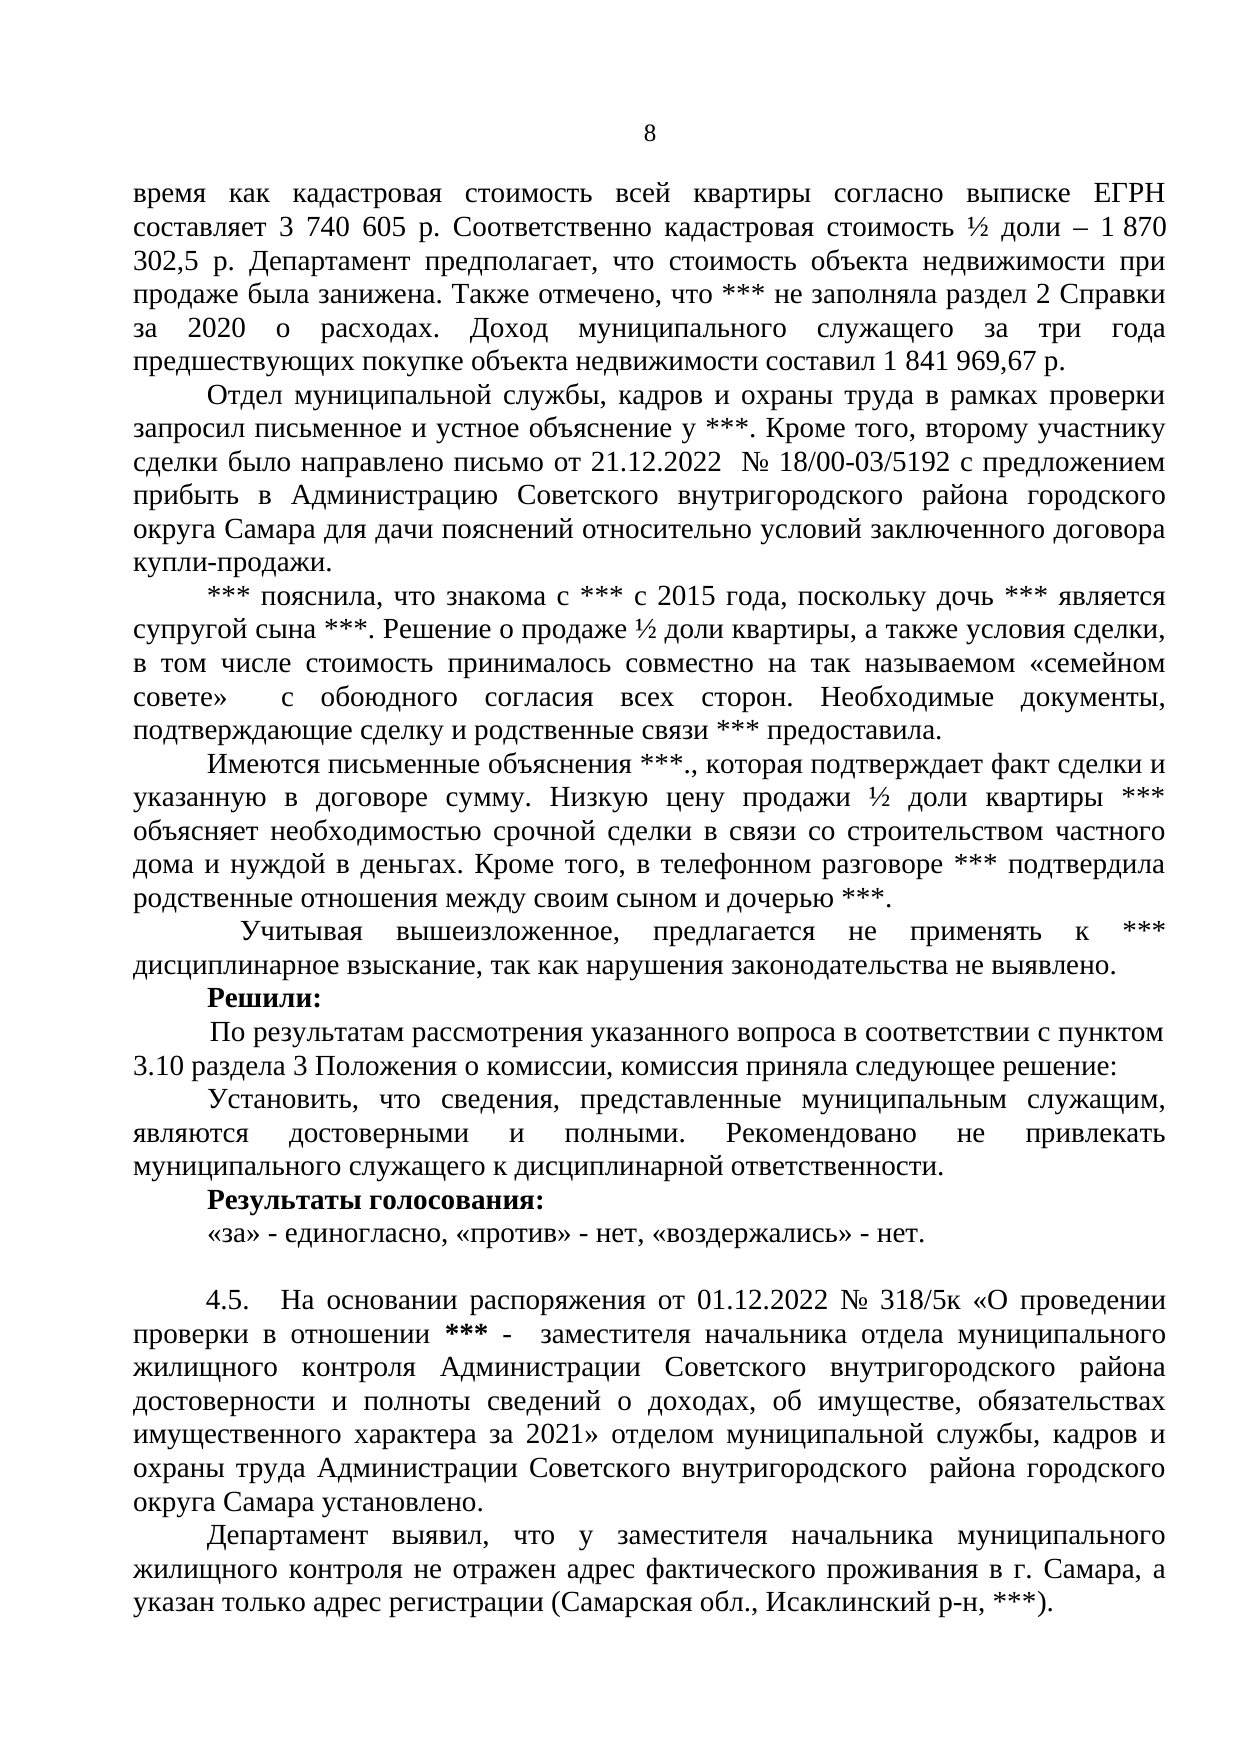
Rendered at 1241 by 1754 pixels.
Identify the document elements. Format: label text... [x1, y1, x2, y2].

list Результаты голосования: [133, 1182, 1167, 1215]
text *** пояснила, что знакома с *** с 2015 года, поскольку дочь *** является супругой сына ***. Решение о продаже ½ доли квартиры, а также условия сделки, в том числе стоимость принималось совместно на так называемом «семейном совете» с обоюдного согласия всех сторон. Необходимые документы, подтверждающие сделку и родственные связи *** предоставила. [133, 578, 1167, 746]
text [133, 176, 1167, 377]
list Установить, что сведения, представленные муниципальным служащим, являются достоверными и полными. Рекомендовано не привлекать муниципального служащего к дисциплинарной ответственности. [133, 1081, 1167, 1182]
list Решили: [133, 981, 1167, 1014]
list На основании распоряжения от 01.12.2022 № 318/5к «О проведении проверки в отношении *** - заместителя начальника отдела муниципального жилищного контроля Администрации Советского внутригородского района достоверности и полноты сведений о доходах, об имуществе, обязательствах имущественного характера за 2021» отделом муниципальной службы, кадров и охраны труда Администрации Советского внутригородского района городского округа Самара установлено. [133, 1282, 1167, 1517]
text Учитывая вышеизложенное, предлагается не применять к *** дисциплинарное взыскание, так как нарушения законодательства не выявлено. [133, 913, 1167, 981]
text Отдел муниципальной службы, кадров и охраны труда в рамках проверки запросил письменное и устное объяснение у ***. Кроме того, второму участнику сделки было направлено письмо от 21.12.2022 № 18/00-03/5192 с предложением прибыть в Администрацию Советского внутригородского района городского округа Самара для дачи пояснений относительно условий заключенного договора купли-продажи. [133, 377, 1167, 578]
text По результатам рассмотрения указанного вопроса в соответствии с пунктом 3.10 раздела 3 Положения о комиссии, комиссия приняла следующее решение: [133, 1014, 1167, 1081]
text Имеются письменные объяснения ***., которая подтверждает факт сделки и указанную в договоре сумму. Низкую цену продажи ½ доли квартиры *** объясняет необходимостью срочной сделки в связи со строительством частного дома и нуждой в деньгах. Кроме того, в телефонном разговоре *** подтвердила родственные отношения между своим сыном и дочерью ***. [133, 746, 1167, 913]
list «за» - единогласно, «против» - нет, «воздержались» - нет. [133, 1215, 1167, 1249]
text Департамент выявил, что у заместителя начальника муниципального жилищного контроля не отражен адрес фактического проживания в г. Самара, а указан только адрес регистрации (Самарская обл., Исаклинский р-н, ***). [133, 1517, 1167, 1618]
